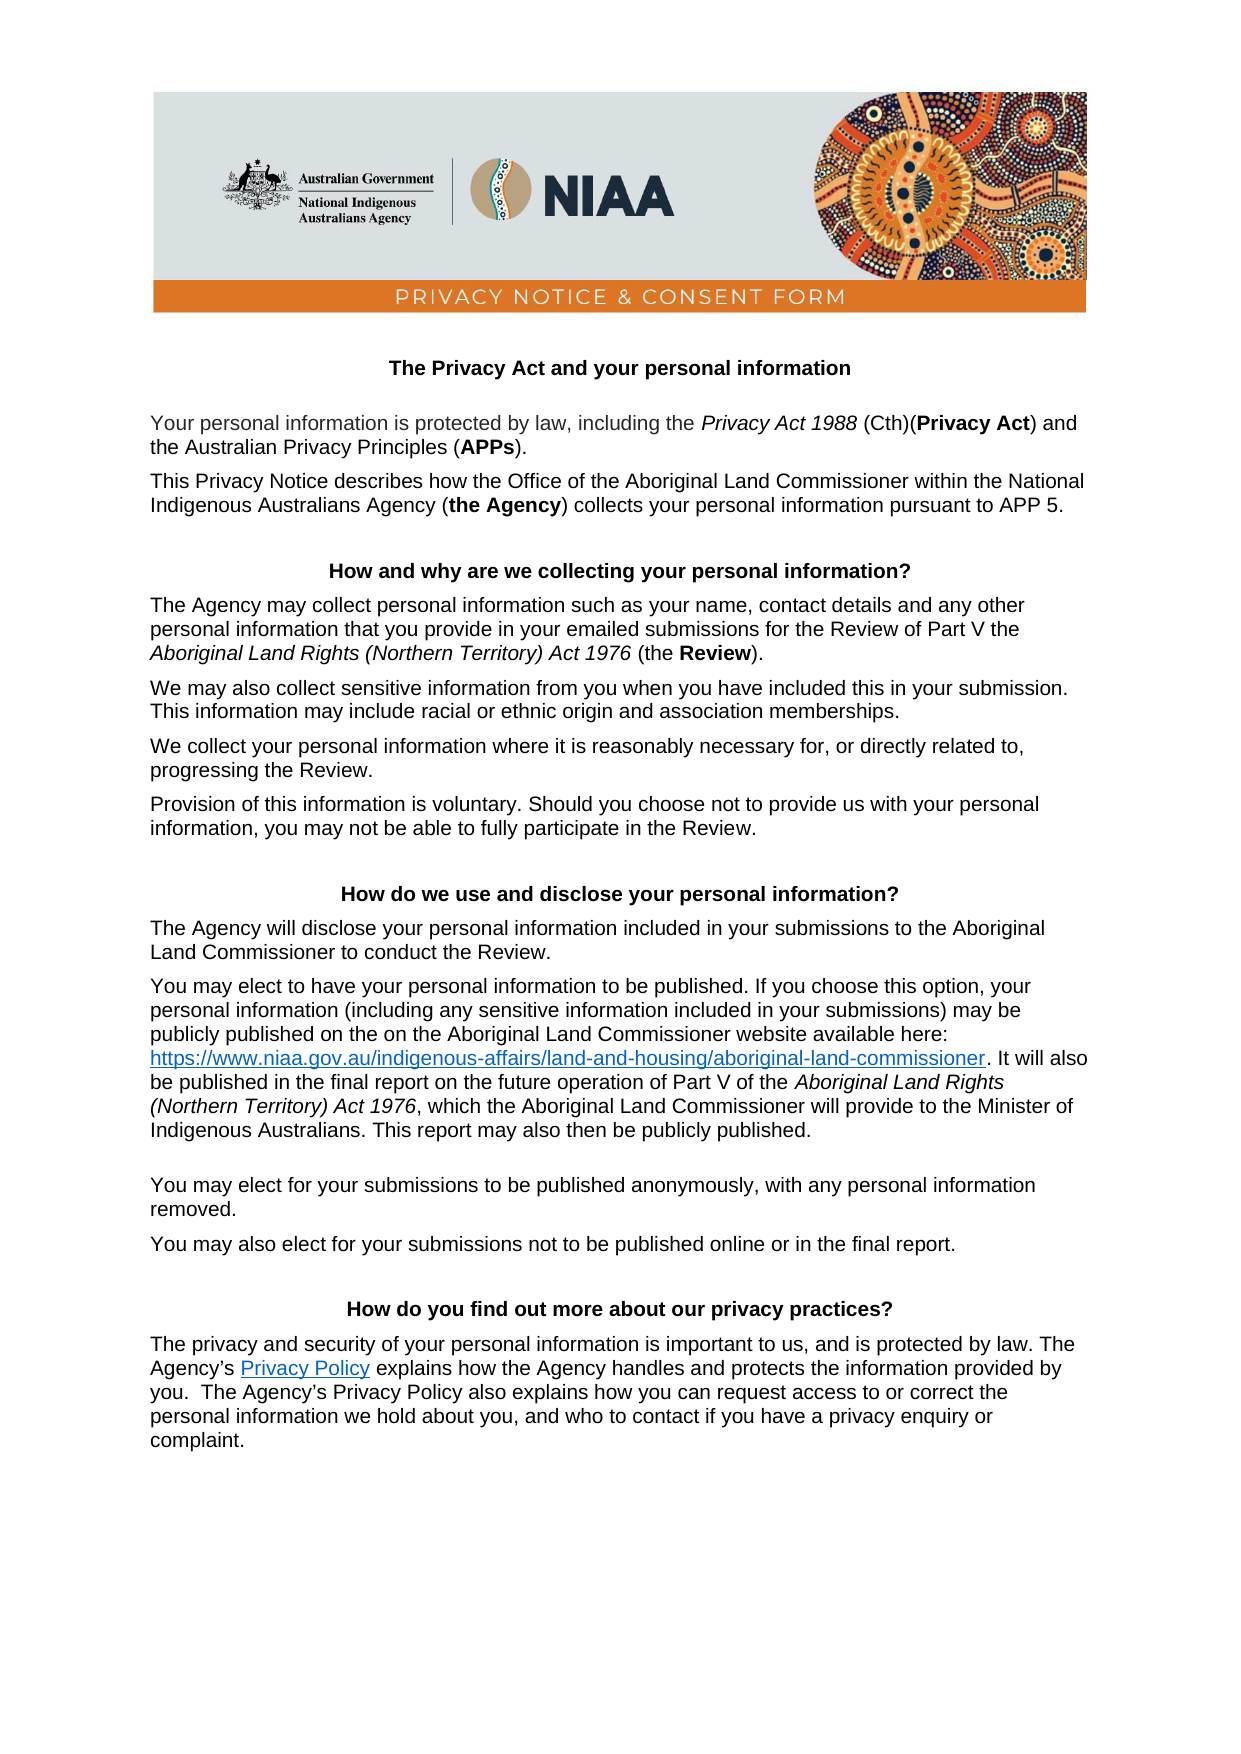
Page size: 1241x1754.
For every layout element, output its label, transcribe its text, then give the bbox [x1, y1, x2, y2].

text The Agency will disclose your personal information included in your submissions to the Aboriginal Land Commissioner to conduct the Review. [150, 916, 1090, 964]
text The privacy and security of your personal information is important to us, and is protected by law. The Agency’s Privacy Policy explains how the Agency handles and protects the information provided by you. The Agency’s Privacy Policy also explains how you can request access to or correct the personal information we hold about you, and who to contact if you have a privacy enquiry or complaint. [150, 1332, 1090, 1451]
text How do you find out more about our privacy practices? [150, 1297, 1090, 1321]
text How do we use and disclose your personal information? [150, 882, 1090, 906]
text We collect your personal information where it is reasonably necessary for, or directly related to, progressing the Review. [150, 734, 1090, 782]
text How and why are we collecting your personal information? [150, 559, 1090, 583]
text You may elect for your submissions to be published anonymously, with any personal information removed. [150, 1173, 1090, 1221]
text This Privacy Notice describes how the Office of the Aboriginal Land Commissioner within the National Indigenous Australians Agency (the Agency) collects your personal information pursuant to APP 5. [150, 469, 1090, 517]
text We may also collect sensitive information from you when you have included this in your submission. This information may include racial or ethnic origin and association memberships. [150, 675, 1090, 723]
text The Privacy Act and your personal information [150, 356, 1090, 379]
text You may elect to have your personal information to be published. If you choose this option, your personal information (including any sensitive information included in your submissions) may be publicly published on the on the Aboriginal Land Commissioner website available here: https://www.niaa.gov.au/indigenous-affairs/land-and-housing/aboriginal-land-commissioner. It will also be published in the final report on the future operation of Part V of the Aboriginal Land Rights (Northern Territory) Act 1976, which the Aboriginal Land Commissioner will provide to the Minister of Indigenous Australians. This report may also then be publicly published. [150, 974, 1090, 1142]
text Your personal information is protected by law, including the Privacy Act 1988 (Cth)(Privacy Act) and the Australian Privacy Principles (APPs). [150, 411, 1090, 459]
text The Agency may collect personal information such as your name, contact details and any other personal information that you provide in your emailed submissions for the Review of Part V the Aboriginal Land Rights (Northern Territory) Act 1976 (the Review). [150, 593, 1090, 665]
text You may also elect for your submissions not to be published online or in the final report. [150, 1232, 1090, 1256]
text Provision of this information is voluntary. Should you choose not to provide us with your personal information, you may not be able to fully participate in the Review. [150, 792, 1090, 840]
